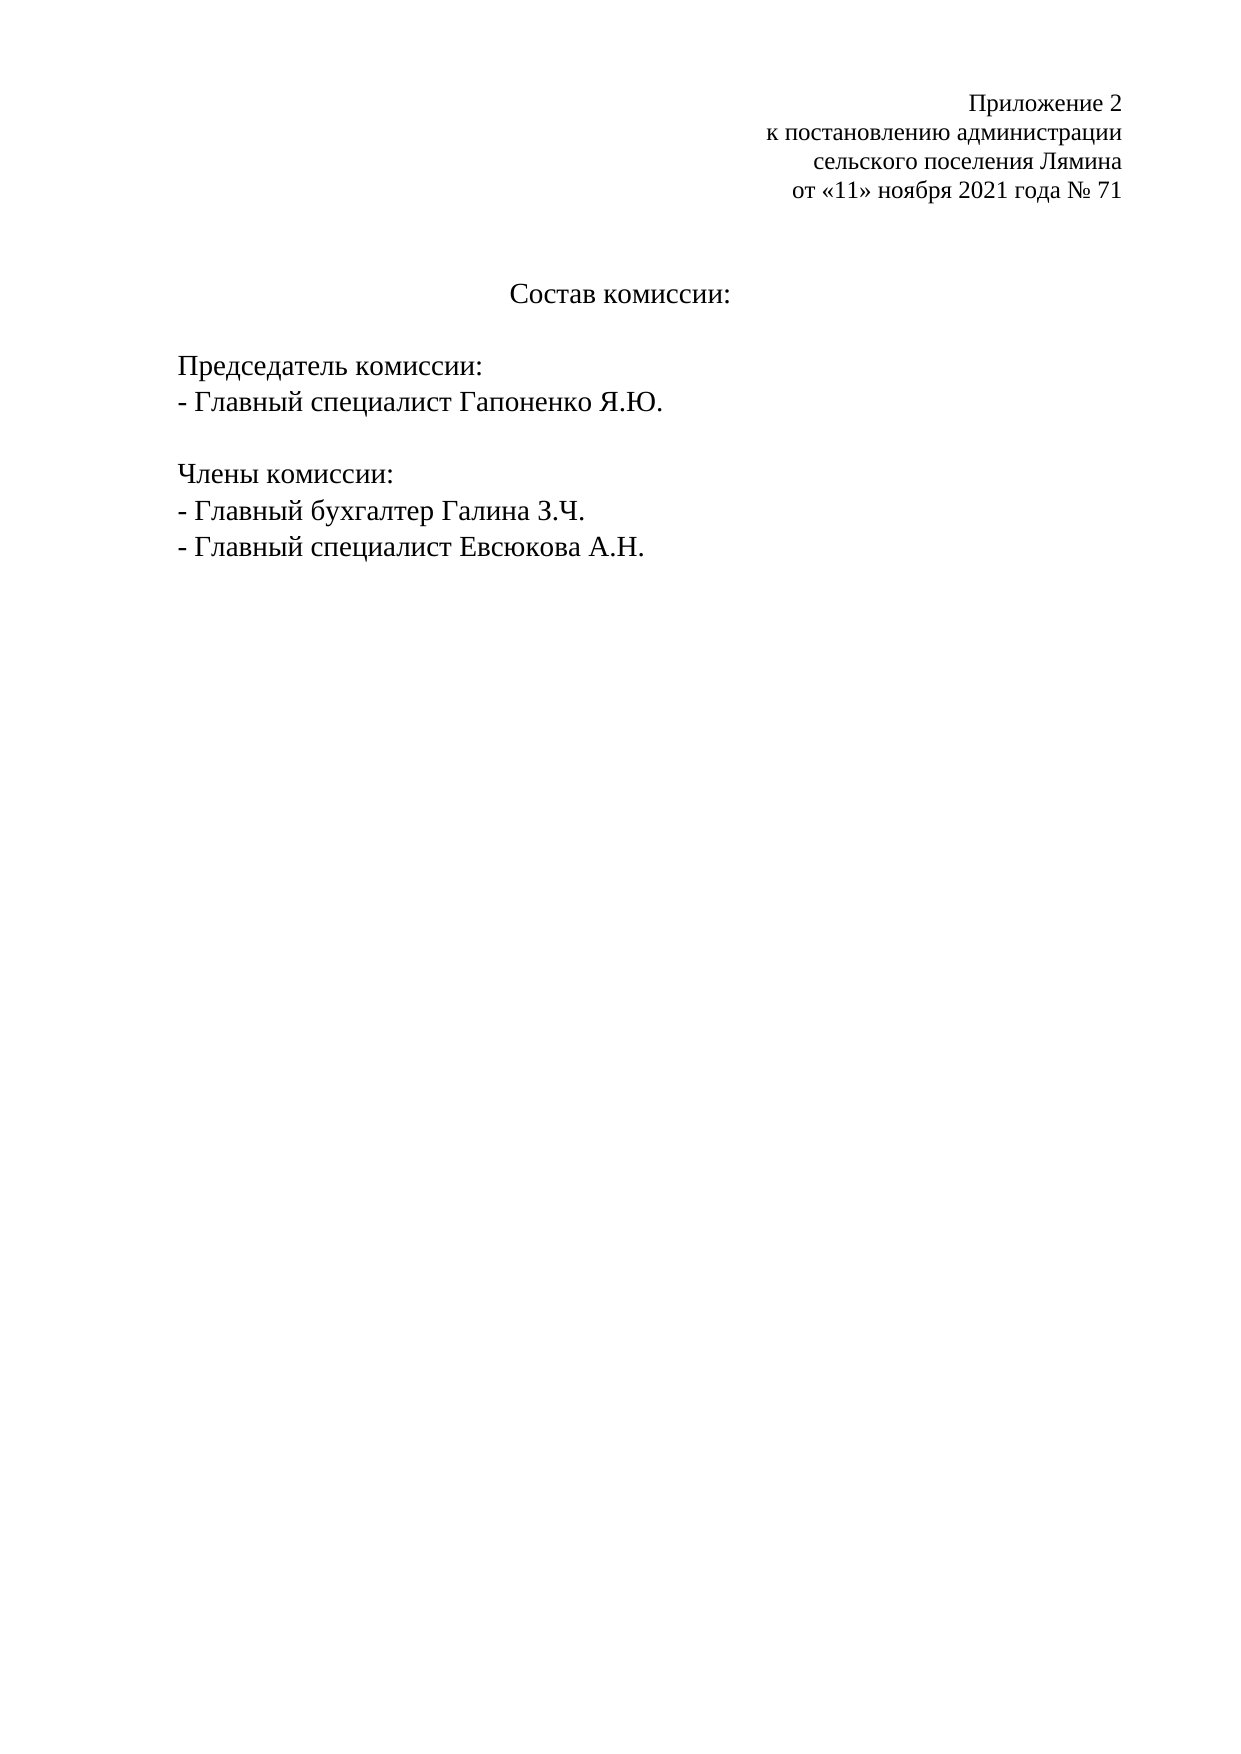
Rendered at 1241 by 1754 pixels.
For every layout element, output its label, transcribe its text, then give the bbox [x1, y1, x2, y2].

text - Главный специалист Гапоненко Я.Ю. [177, 384, 1122, 418]
text - Главный специалист Евсюкова А.Н. [177, 529, 1122, 562]
text Члены комиссии: [177, 457, 1122, 490]
text - Главный бухгалтер Галина З.Ч. [177, 493, 1122, 526]
text от «11» ноября 2021 года № 71 [118, 175, 1122, 203]
text Председатель комиссии: [177, 348, 1122, 382]
text Состав комиссии: [118, 276, 1122, 309]
text Приложение 2 [118, 88, 1122, 117]
text сельского поселения Лямина [118, 146, 1122, 175]
text к постановлению администрации [118, 117, 1122, 146]
